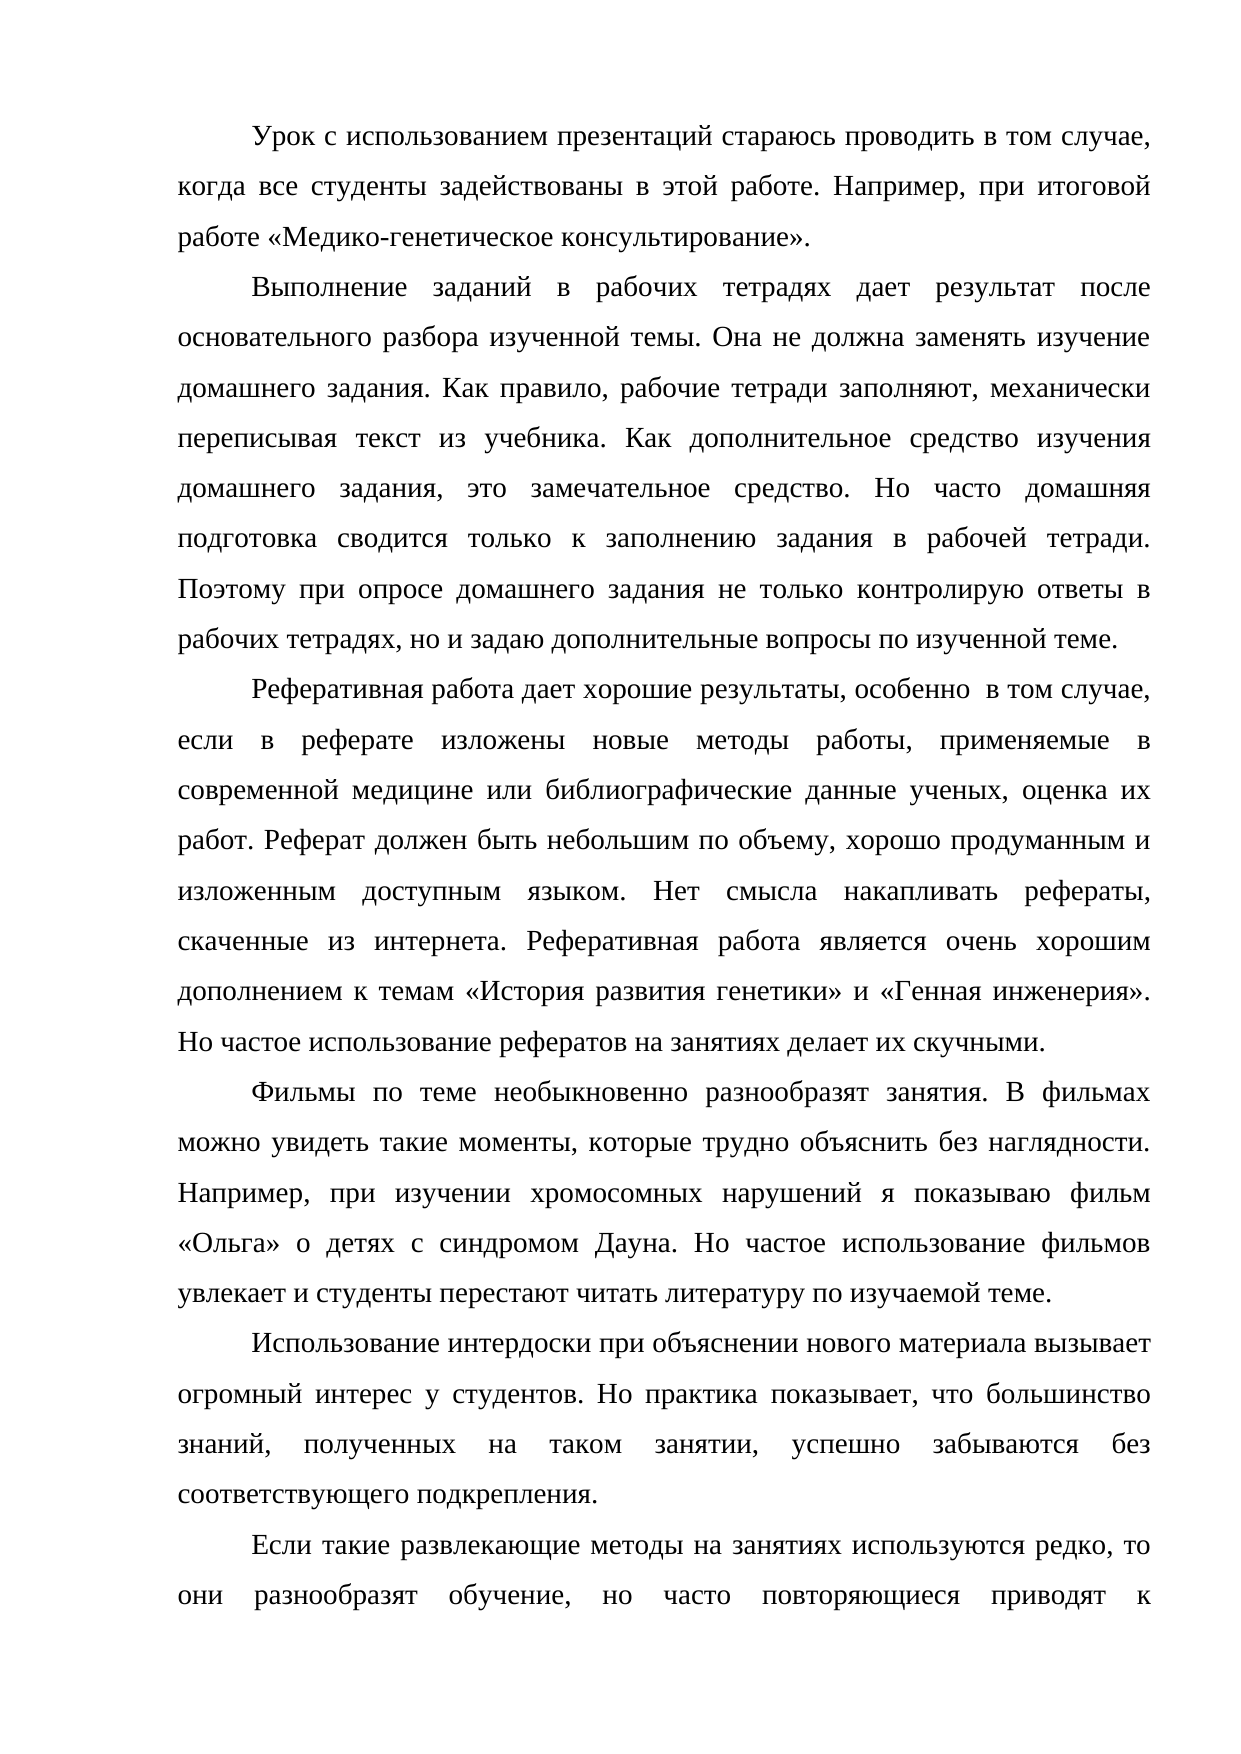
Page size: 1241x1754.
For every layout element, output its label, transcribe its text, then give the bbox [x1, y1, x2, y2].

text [177, 1527, 1152, 1611]
text Использование интердоски при объяснении нового материала вызывает огромный интерес у студентов. Но практика показывает, что большинство знаний, полученных на таком занятии, успешно забываются без соответствующего подкрепления. [177, 1326, 1152, 1510]
text Выполнение заданий в рабочих тетрадях дает результат после основательного разбора изученной темы. Она не должна заменять изучение домашнего задания. Как правило, рабочие тетради заполняют, механически переписывая текст из учебника. Как дополнительное средство изучения домашнего задания, это замечательное средство. Но часто домашняя подготовка сводится только к заполнению задания в рабочей тетради. Поэтому при опросе домашнего задания не только контролирую ответы в рабочих тетрадях, но и задаю дополнительные вопросы по изученной теме. [177, 269, 1152, 655]
text Фильмы по теме необыкновенно разнообразят занятия. В фильмах можно увидеть такие моменты, которые трудно объяснить без наглядности. Например, при изучении хромосомных нарушений я показываю фильм «Ольга» о детях с синдромом Дауна. Но частое использование фильмов увлекает и студенты перестают читать литературу по изучаемой теме. [177, 1074, 1152, 1309]
text Урок с использованием презентаций стараюсь проводить в том случае, когда все студенты задействованы в этой работе. Например, при итоговой работе «Медико-генетическое консультирование». [177, 118, 1152, 252]
text Реферативная работа дает хорошие результаты, особенно в том случае, если в реферате изложены новые методы работы, применяемые в современной медицине или библиографические данные ученых, оценка их работ. Реферат должен быть небольшим по объему, хорошо продуманным и изложенным доступным языком. Нет смысла накапливать рефераты, скаченные из интернета. Реферативная работа является очень хорошим дополнением к темам «История развития генетики» и «Генная инженерия». Но частое использование рефератов на занятиях делает их скучными. [177, 672, 1152, 1057]
